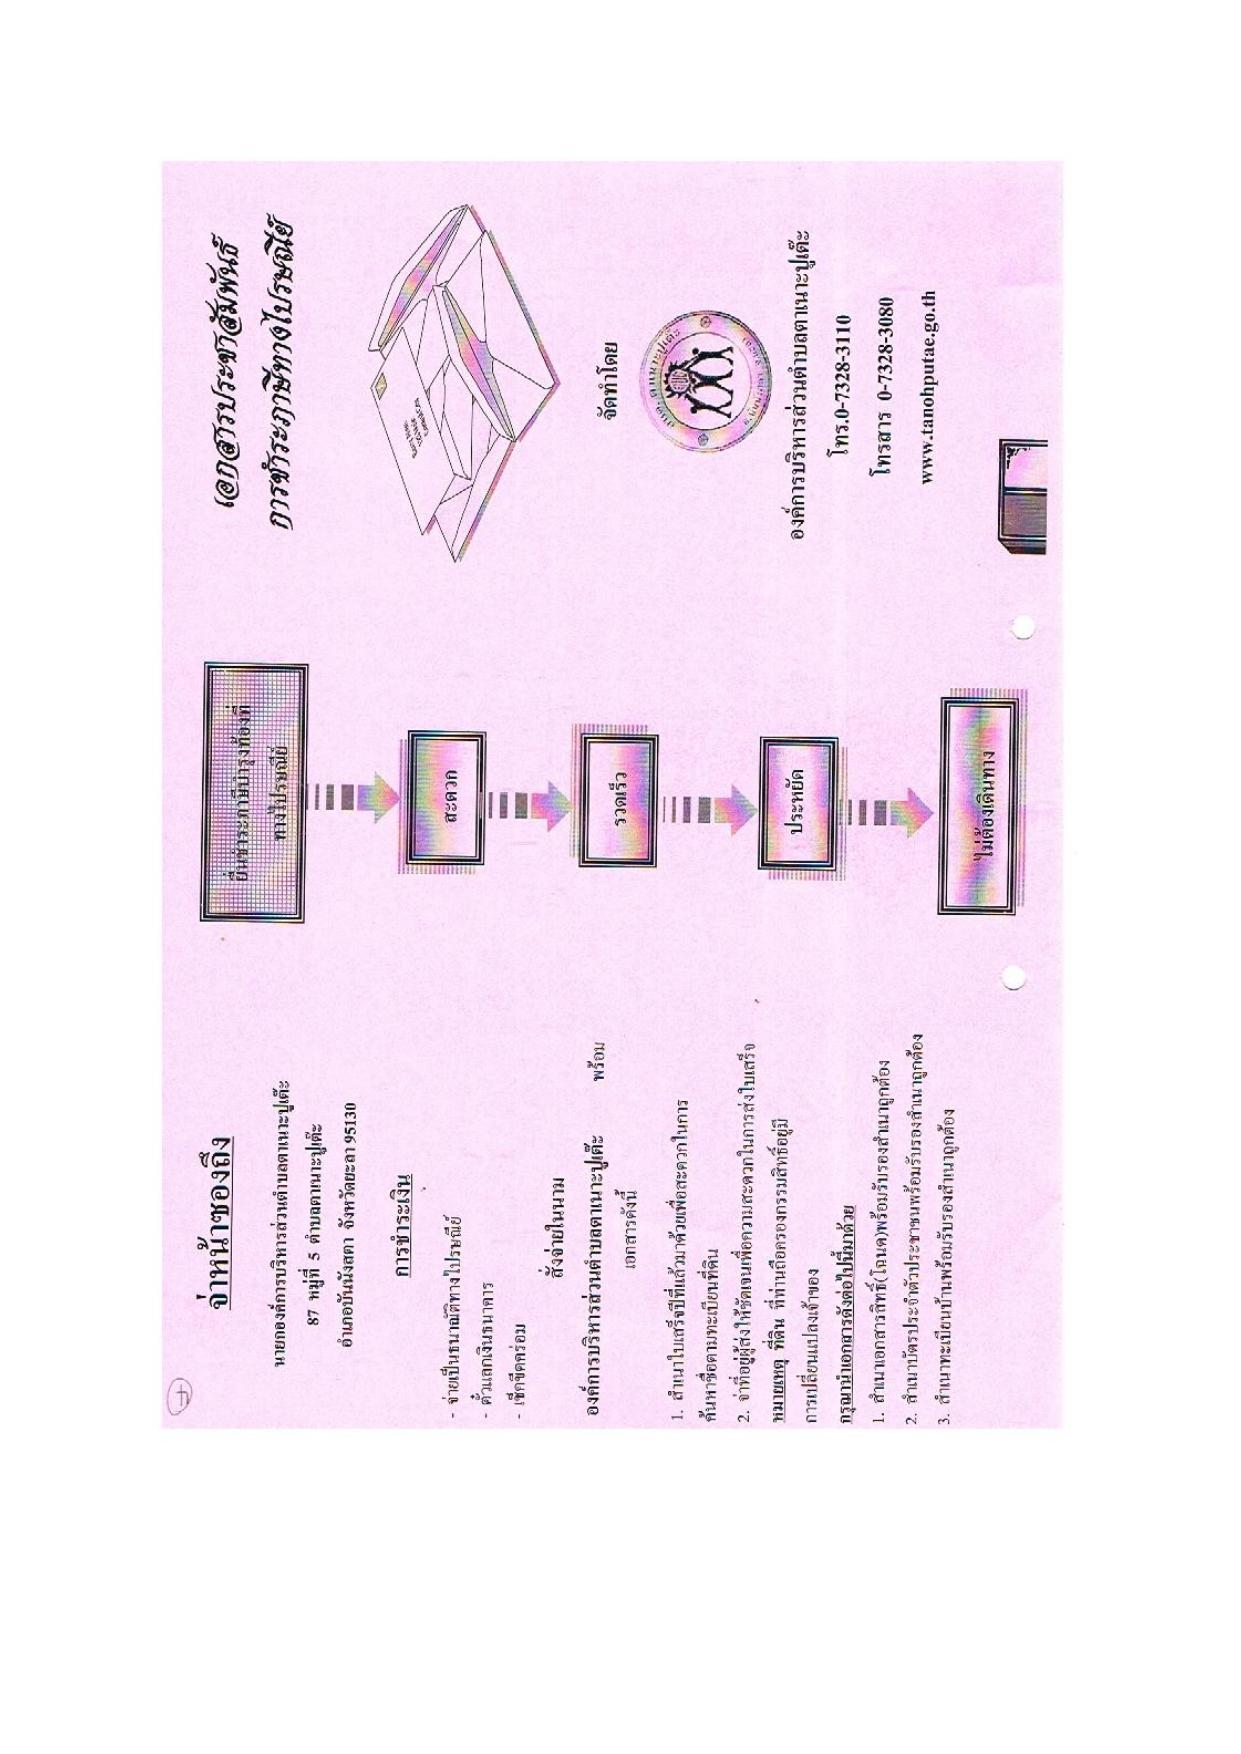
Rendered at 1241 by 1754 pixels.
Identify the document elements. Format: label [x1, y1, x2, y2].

picture [150, 150, 1091, 1442]
